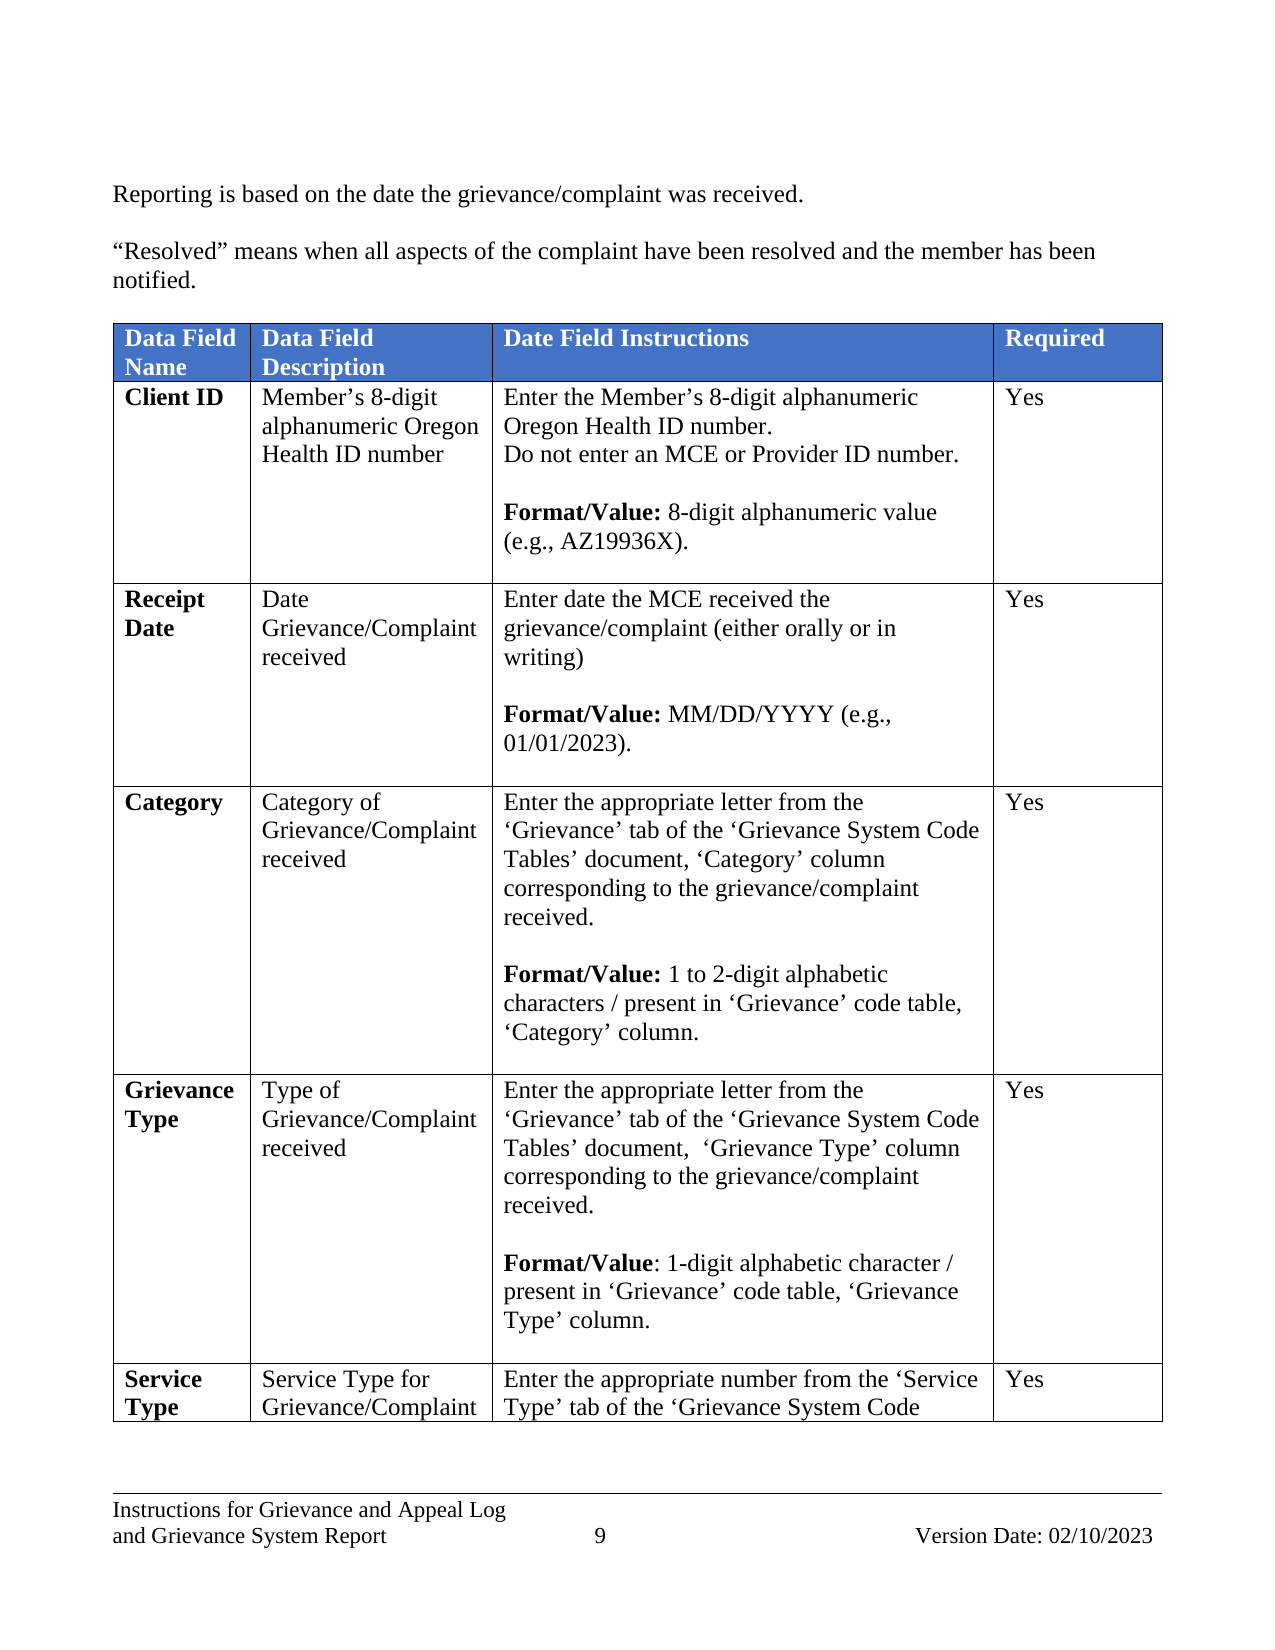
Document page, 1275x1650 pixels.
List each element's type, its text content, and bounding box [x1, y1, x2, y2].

table_cell Enter date the MCE received the grievance/complaint (either orally or in writing) Format/Value: MM/DD/YYYY (e.g., 01/01/2023). [493, 584, 993, 786]
table_cell Grievance Type [114, 1075, 250, 1363]
table_cell Yes [994, 787, 1162, 1074]
text “Resolved” means when all aspects of the complaint have been resolved and the member has been notified. [112, 236, 1162, 294]
text Reporting is based on the date the grievance/complaint was received. [112, 179, 1162, 207]
table_cell Yes [994, 1075, 1162, 1363]
table_cell Date Grievance/Complaint received [251, 584, 492, 786]
table_header Data Field Name [114, 324, 250, 381]
table_cell Enter the appropriate letter from the ‘Grievance’ tab of the ‘Grievance System Code Tables’ document, ‘Category’ column corresponding to the grievance/complaint received. Format/Value: 1 to 2-digit alphabetic characters / present in ‘Grievance’ code table, ‘Category’ column. [493, 787, 993, 1074]
table_cell Client ID [114, 382, 250, 583]
table_header Required [994, 324, 1162, 381]
table_cell Service Type [114, 1364, 250, 1421]
table_cell Enter the appropriate letter from the ‘Grievance’ tab of the ‘Grievance System Code Tables’ document, ‘Grievance Type’ column corresponding to the grievance/complaint received. Format/Value: 1-digit alphabetic character / present in ‘Grievance’ code table, ‘Grievance Type’ column. [493, 1075, 993, 1363]
table_cell Yes [994, 584, 1162, 786]
table_cell Enter the Member’s 8-digit alphanumeric Oregon Health ID number. Do not enter an MCE or Provider ID number. Format/Value: 8-digit alphanumeric value (e.g., AZ19936X). [493, 382, 993, 583]
table_cell Yes [994, 1364, 1162, 1421]
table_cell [493, 1364, 993, 1421]
table_cell Receipt Date [114, 584, 250, 786]
table_header Data Field Description [251, 324, 492, 381]
table_header Date Field Instructions [493, 324, 993, 381]
table_cell Member’s 8-digit alphanumeric Oregon Health ID number [251, 382, 492, 583]
table_cell Category [114, 787, 250, 1074]
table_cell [251, 1364, 492, 1421]
table_cell Yes [994, 382, 1162, 583]
table_cell Type of Grievance/Complaint received [251, 1075, 492, 1363]
table_cell Category of Grievance/Complaint received [251, 787, 492, 1074]
